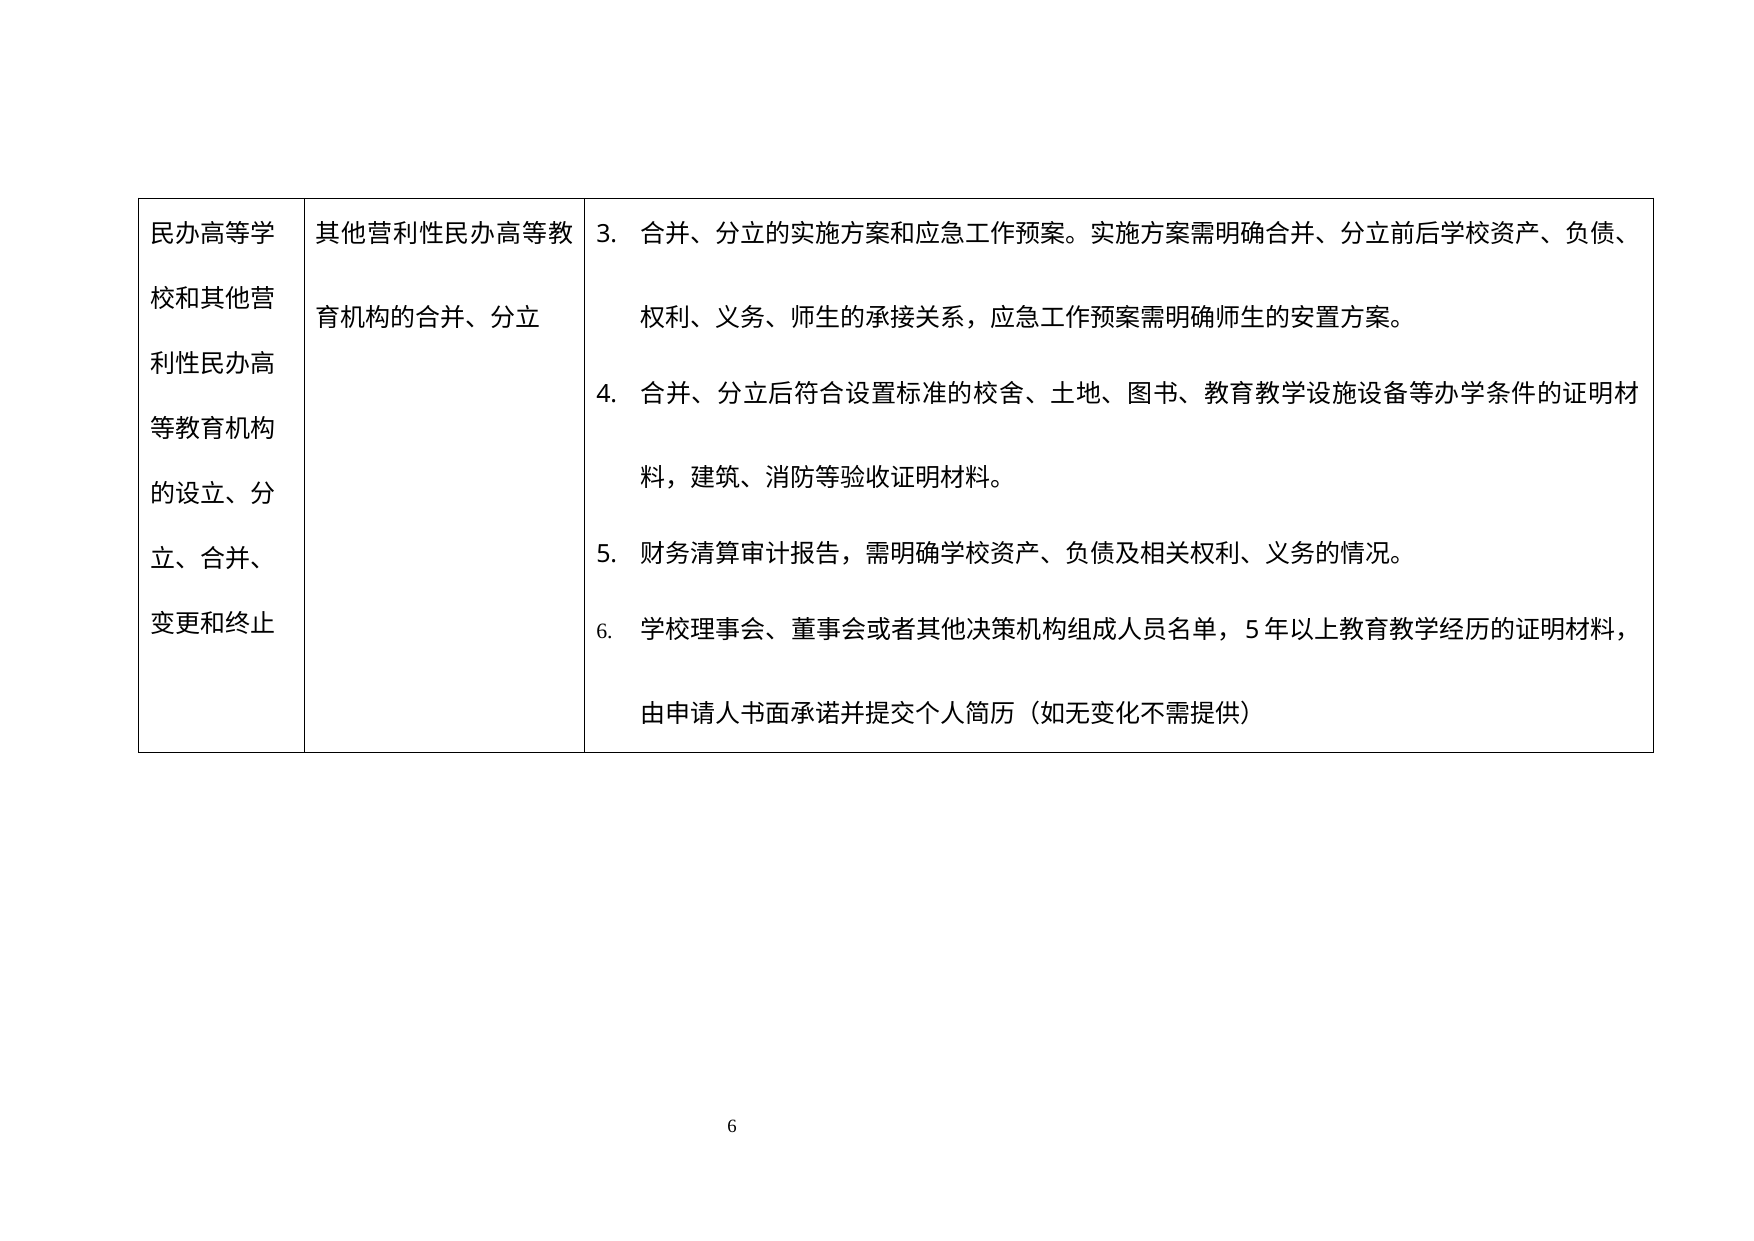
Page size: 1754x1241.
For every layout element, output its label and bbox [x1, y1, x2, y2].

table_cell [585, 199, 1653, 752]
table_cell [305, 199, 584, 752]
table_cell [139, 199, 304, 752]
